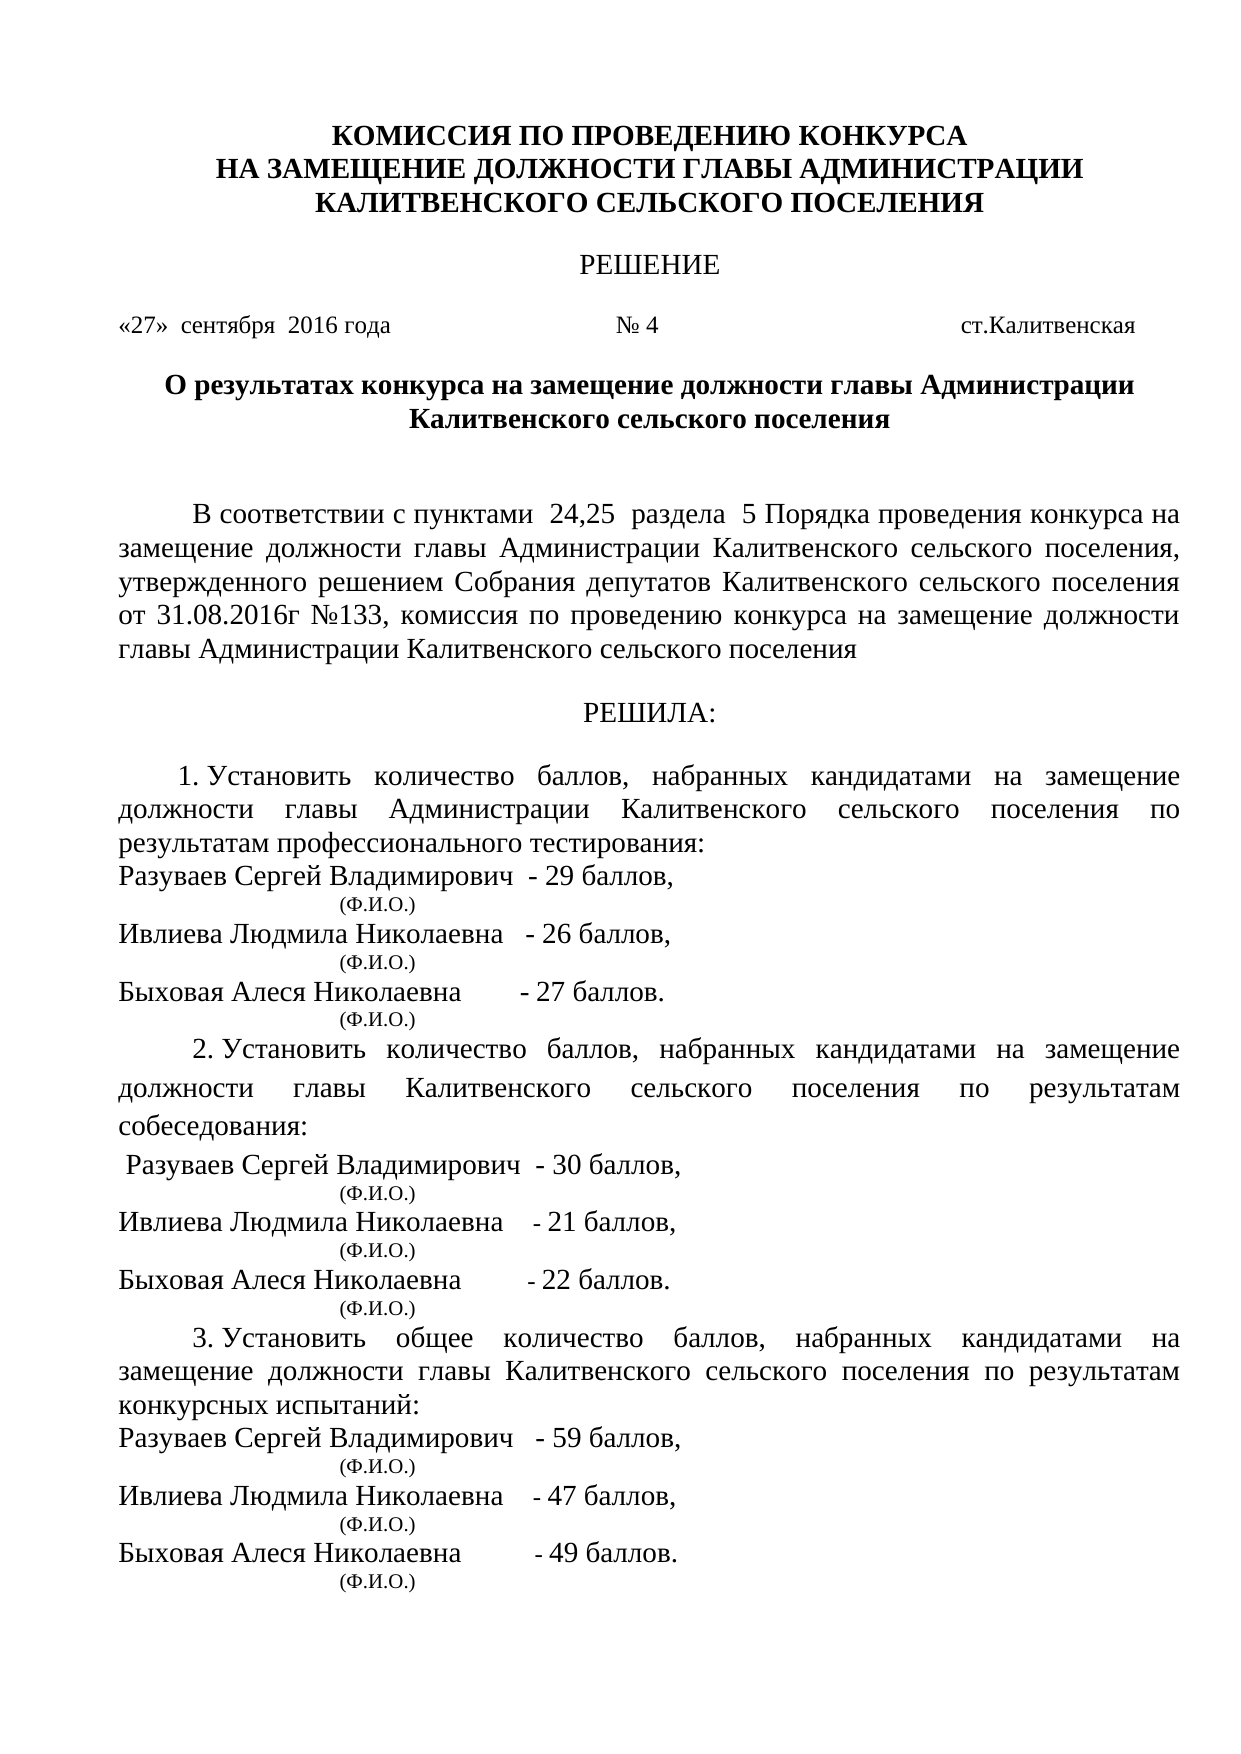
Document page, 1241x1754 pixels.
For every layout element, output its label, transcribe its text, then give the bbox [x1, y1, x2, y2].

text (Ф.И.О.) [266, 1511, 1181, 1536]
text (Ф.И.О.) [266, 1238, 1181, 1262]
text 1. Установить количество баллов, набранных кандидатами на замещение должности главы Администрации Калитвенского сельского поселения по результатам профессионального тестирования: [118, 758, 1181, 858]
text (Ф.И.О.) [266, 1180, 1181, 1204]
text Разуваев Сергей Владимирович - 29 баллов, [118, 858, 1181, 892]
text (Ф.И.О.) [266, 1454, 1181, 1478]
text НА ЗАМЕЩЕНИЕ ДОЛЖНОСТИ ГЛАВЫ АДМИНИСТРАЦИИ КАЛИТВЕНСКОГО СЕЛЬСКОГО ПОСЕЛЕНИЯ [118, 152, 1181, 219]
text В соответствии с пунктами 24,25 раздела 5 Порядка проведения конкурса на замещение должности главы Администрации Калитвенского сельского поселения, утвержденного решением Собрания депутатов Калитвенского сельского поселения от 31.08.2016г №133, комиссия по проведению конкурса на замещение должности главы Администрации Калитвенского сельского поселения [118, 497, 1181, 664]
text 2. Установить количество баллов, набранных кандидатами на замещение должности главы Калитвенского сельского поселения по результатам собеседования: [118, 1031, 1181, 1142]
text 3. Установить общее количество баллов, набранных кандидатами на замещение должности главы Калитвенского сельского поселения по результатам конкурсных испытаний: [118, 1320, 1181, 1420]
text «27» сентября 2016 года № 4 ст.Калитвенская [118, 310, 1181, 338]
text Быховая Алеся Николаевна - 49 баллов. [118, 1536, 1181, 1569]
text Ивлиева Людмила Николаевна - 21 баллов, [118, 1204, 1181, 1238]
text (Ф.И.О.) [266, 1007, 1181, 1031]
text Ивлиева Людмила Николаевна - 26 баллов, [118, 916, 1181, 949]
text Быховая Алеся Николаевна - 27 баллов. [118, 974, 1181, 1007]
text (Ф.И.О.) [266, 1296, 1181, 1320]
text Разуваев Сергей Владимирович - 30 баллов, [118, 1147, 1181, 1180]
text РЕШИЛА: [118, 696, 1181, 729]
text РЕШЕНИЕ [118, 247, 1181, 281]
text (Ф.И.О.) [266, 949, 1181, 974]
text (Ф.И.О.) [266, 1569, 1181, 1593]
text Разуваев Сергей Владимирович - 59 баллов, [118, 1420, 1181, 1454]
text КОМИССИЯ ПО ПРОВЕДЕНИЮ КОНКУРСА [118, 118, 1181, 152]
text Быховая Алеся Николаевна - 22 баллов. [118, 1262, 1181, 1296]
text Ивлиева Людмила Николаевна - 47 баллов, [118, 1478, 1181, 1511]
text О результатах конкурса на замещение должности главы Администрации Калитвенского сельского поселения [118, 367, 1181, 434]
text (Ф.И.О.) [266, 892, 1181, 916]
